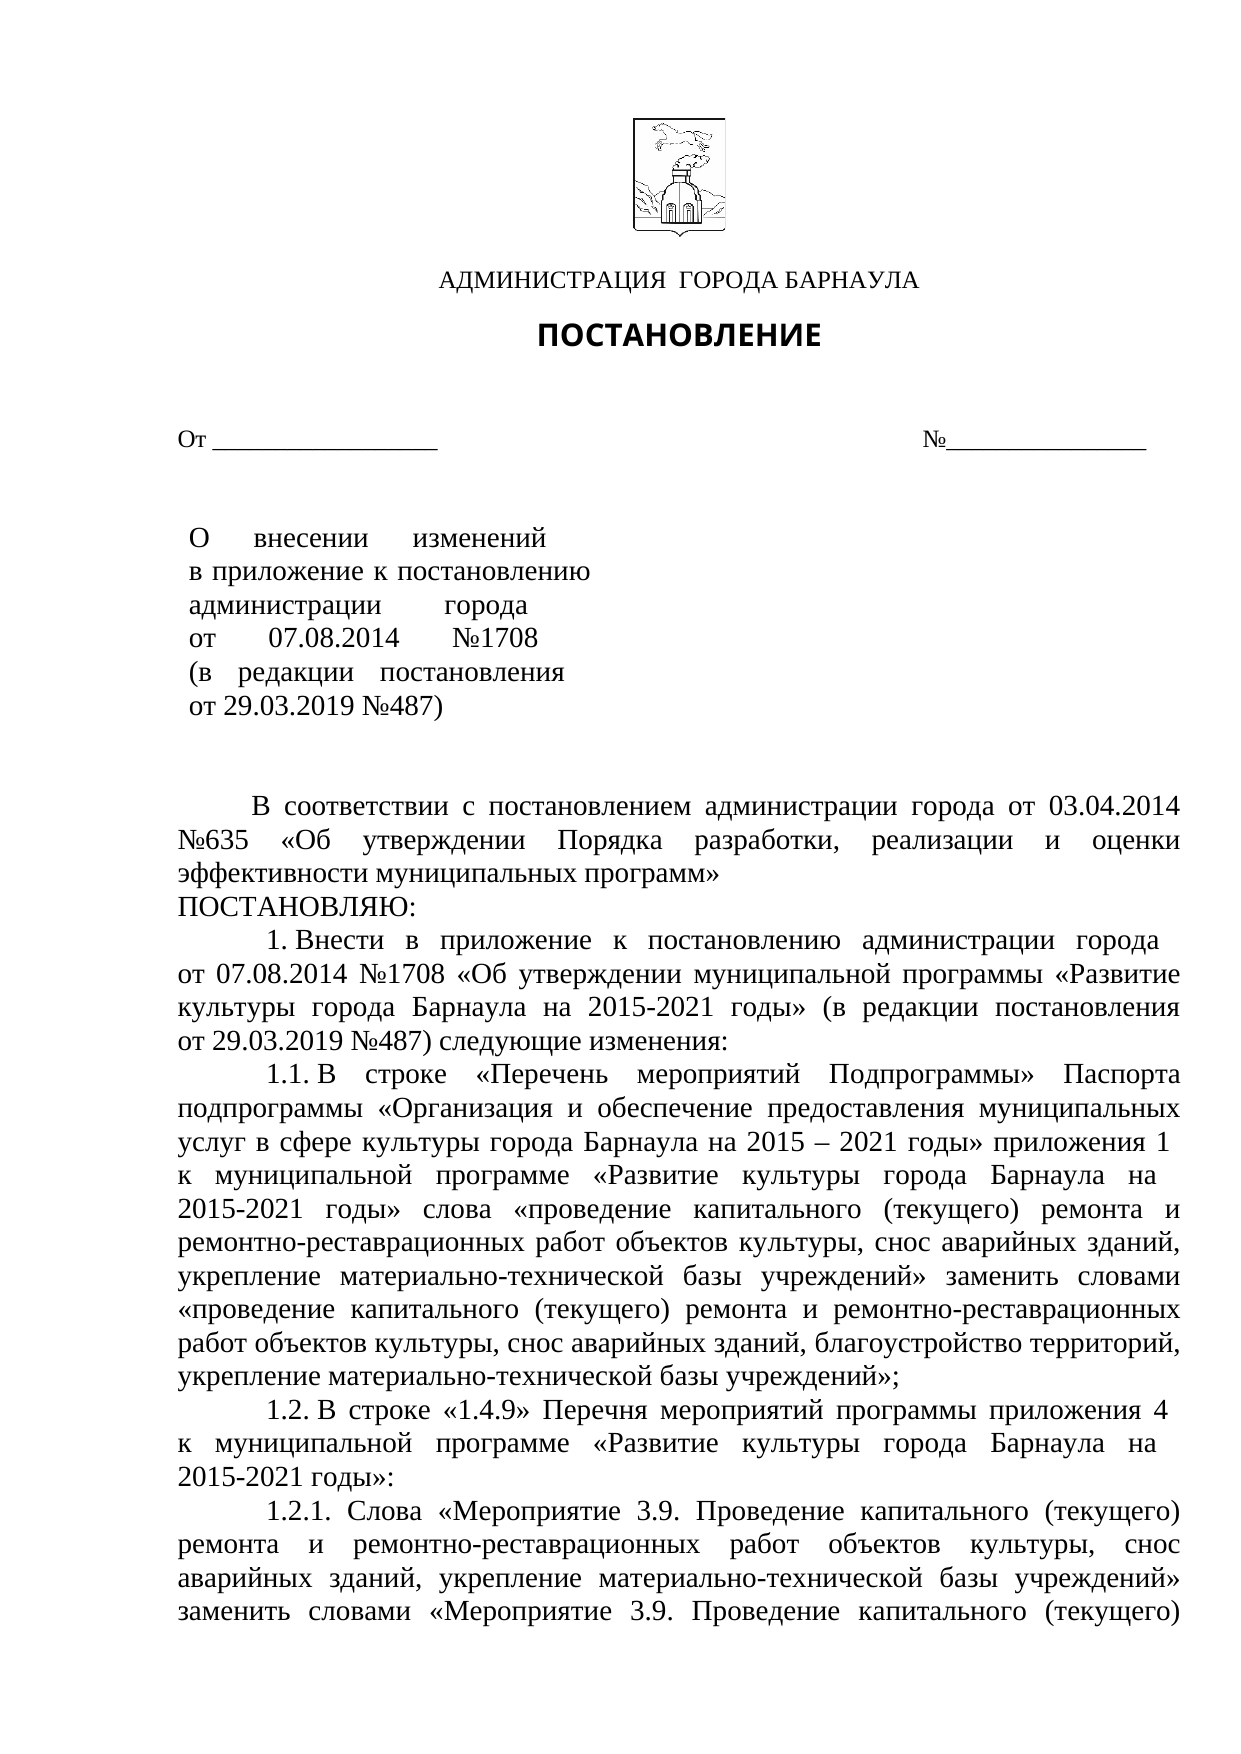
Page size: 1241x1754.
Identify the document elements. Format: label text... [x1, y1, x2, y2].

text 1.2. В строке «1.4.9» Перечня мероприятий программы приложения 4 к муниципальной программе «Развитие культуры города Барнаула на 2015-2021 годы»: [177, 1392, 1181, 1493]
text В соответствии с постановлением администрации города от 03.04.2014 №635 «Об утверждении Порядка разработки, реализации и оценки эффективности муниципальных программ» [177, 788, 1181, 889]
text 1. Внести в приложение к постановлению администрации города от 07.08.2014 №1708 «Об утверждении муниципальной программы «Развитие культуры города Барнаула на 2015-2021 годы» (в редакции постановления от 29.03.2019 №487) следующие изменения: [177, 922, 1181, 1057]
text От __________________ №________________ [177, 424, 1181, 453]
text ПОСТАНОВЛЯЮ: [177, 889, 1181, 922]
text 1.1. В строке «Перечень мероприятий Подпрограммы» Паспорта подпрограммы «Организация и обеспечение предоставления муниципальных услуг в сфере культуры города Барнаула на 2015 – 2021 годы» приложения 1 к муниципальной программе «Развитие культуры города Барнаула на 2015-2021 годы» слова «проведение капитального (текущего) ремонта и ремонтно-реставрационных работ объектов культуры, снос аварийных зданий, укрепление материально-технической базы учреждений» заменить словами «проведение капитального (текущего) ремонта и ремонтно-реставрационных работ объектов культуры, снос аварийных зданий, благоустройство территорий, укрепление материально-технической базы учреждений»; [177, 1057, 1181, 1392]
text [177, 1493, 1181, 1627]
text ПОСТАНОВЛЕНИЕ [177, 313, 1181, 356]
table_header О внесении изменений в приложение к постановлению администрации города от 07.08.2014 №1708 (в редакции постановления от 29.03.2019 №487) [177, 520, 631, 721]
picture [633, 118, 726, 237]
text АДМИНИСТРАЦИЯ ГОРОДА БАРНАУЛА [177, 266, 1181, 294]
